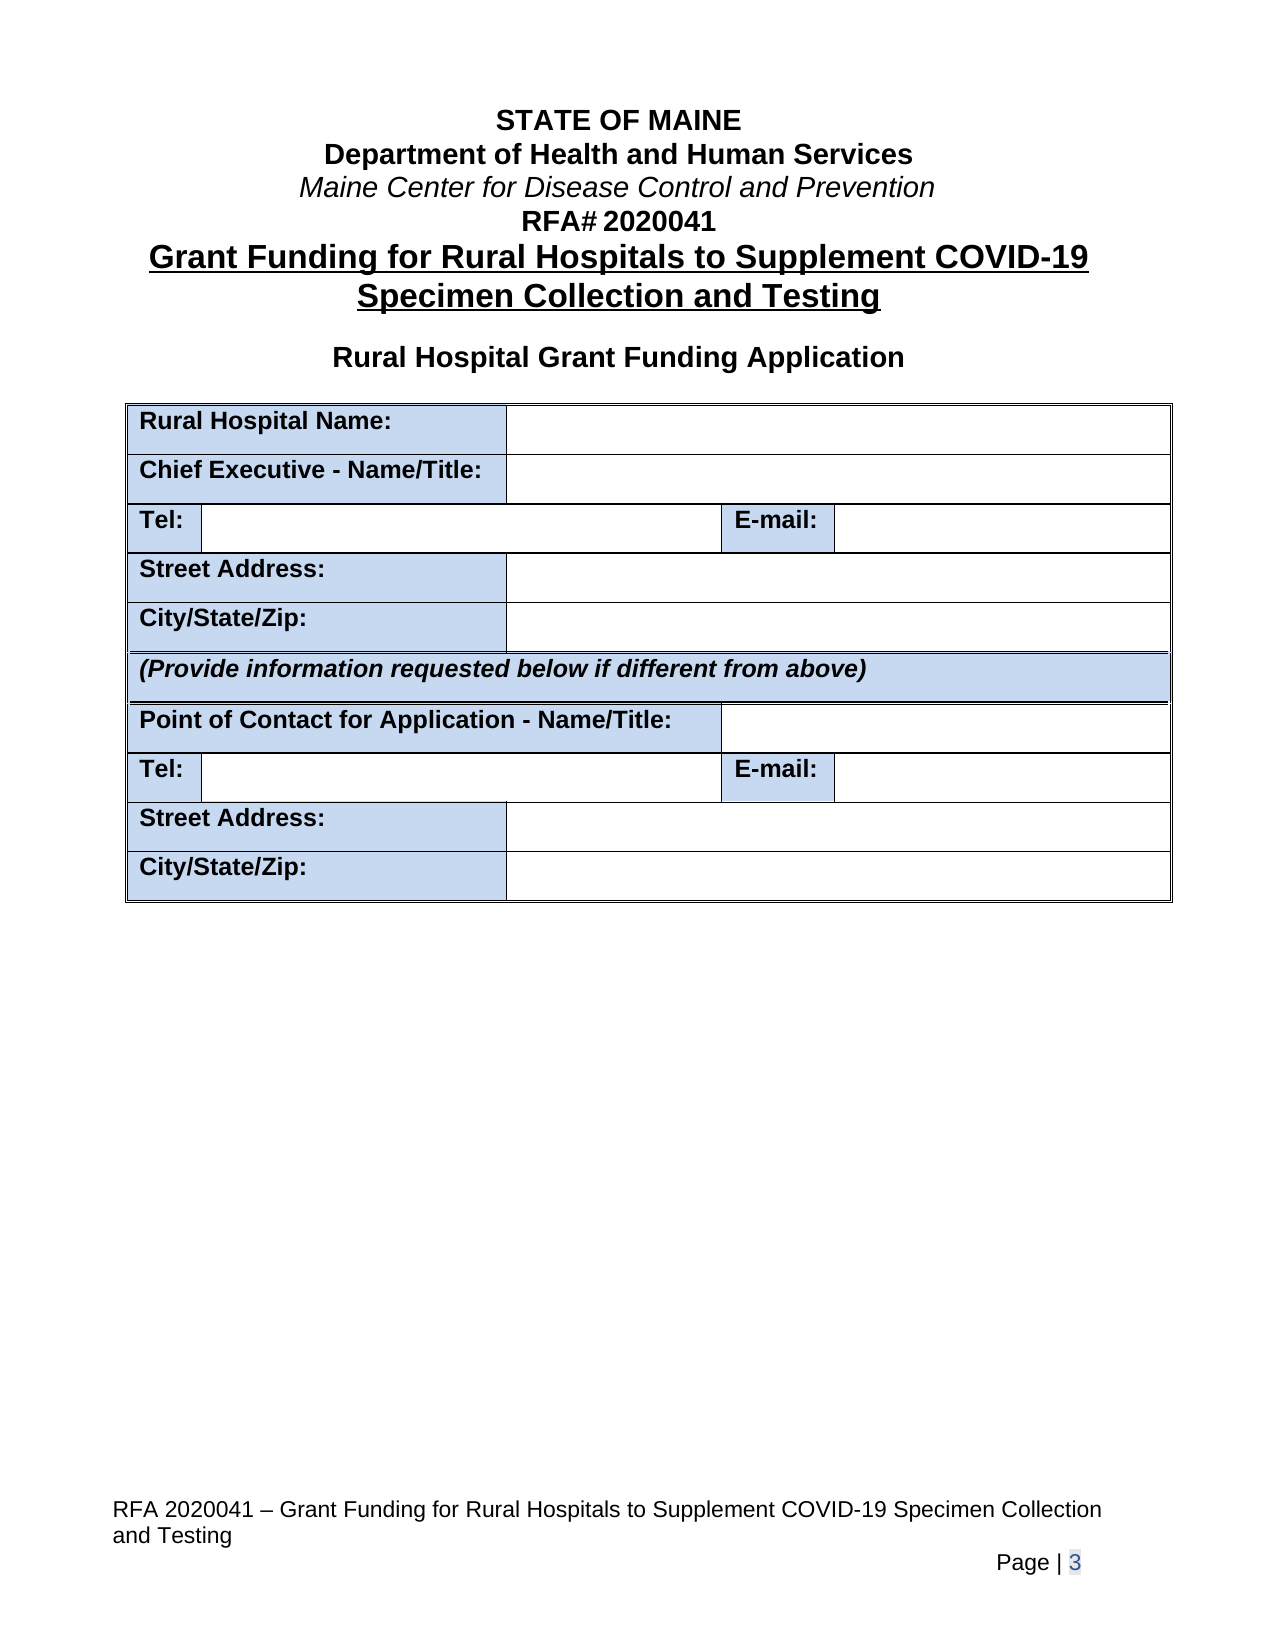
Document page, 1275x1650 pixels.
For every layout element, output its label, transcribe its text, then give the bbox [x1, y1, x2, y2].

table_cell [835, 754, 1170, 801]
table_cell City/State/Zip: [128, 603, 506, 651]
table_cell [507, 803, 1170, 851]
table_cell [507, 852, 1170, 900]
table_cell Point of Contact for Application - Name/Title: [128, 701, 721, 752]
table_cell Tel: [128, 505, 201, 552]
table_cell City/State/Zip: [128, 852, 506, 900]
table_cell Street Address: [128, 803, 506, 851]
table_cell Tel: [128, 754, 201, 801]
text Maine Center for Disease Control and Prevention [112, 170, 1125, 204]
table_cell [202, 505, 721, 552]
table_cell [507, 603, 1170, 651]
table_cell (Provide information requested below if different from above) [128, 651, 1170, 701]
table_cell [722, 701, 1170, 752]
text Department of Health and Human Services [112, 137, 1125, 170]
table_cell [202, 754, 721, 801]
table_cell [835, 505, 1170, 552]
text STATE OF MAINE [112, 103, 1125, 137]
title Rural Hospital Grant Funding Application [112, 341, 1125, 374]
table_cell [507, 554, 1170, 601]
table_header [507, 406, 1170, 454]
table_cell [507, 455, 1170, 503]
table_cell Chief Executive - Name/Title: [128, 455, 506, 503]
table_header Rural Hospital Name: [128, 406, 506, 454]
table_cell E-mail: [722, 754, 834, 801]
text RFA# 2020041 [112, 204, 1125, 237]
text Grant Funding for Rural Hospitals to Supplement COVID-19 Specimen Collection and Testing [112, 237, 1125, 314]
table_cell E-mail: [722, 505, 834, 552]
table_cell Street Address: [128, 554, 506, 601]
